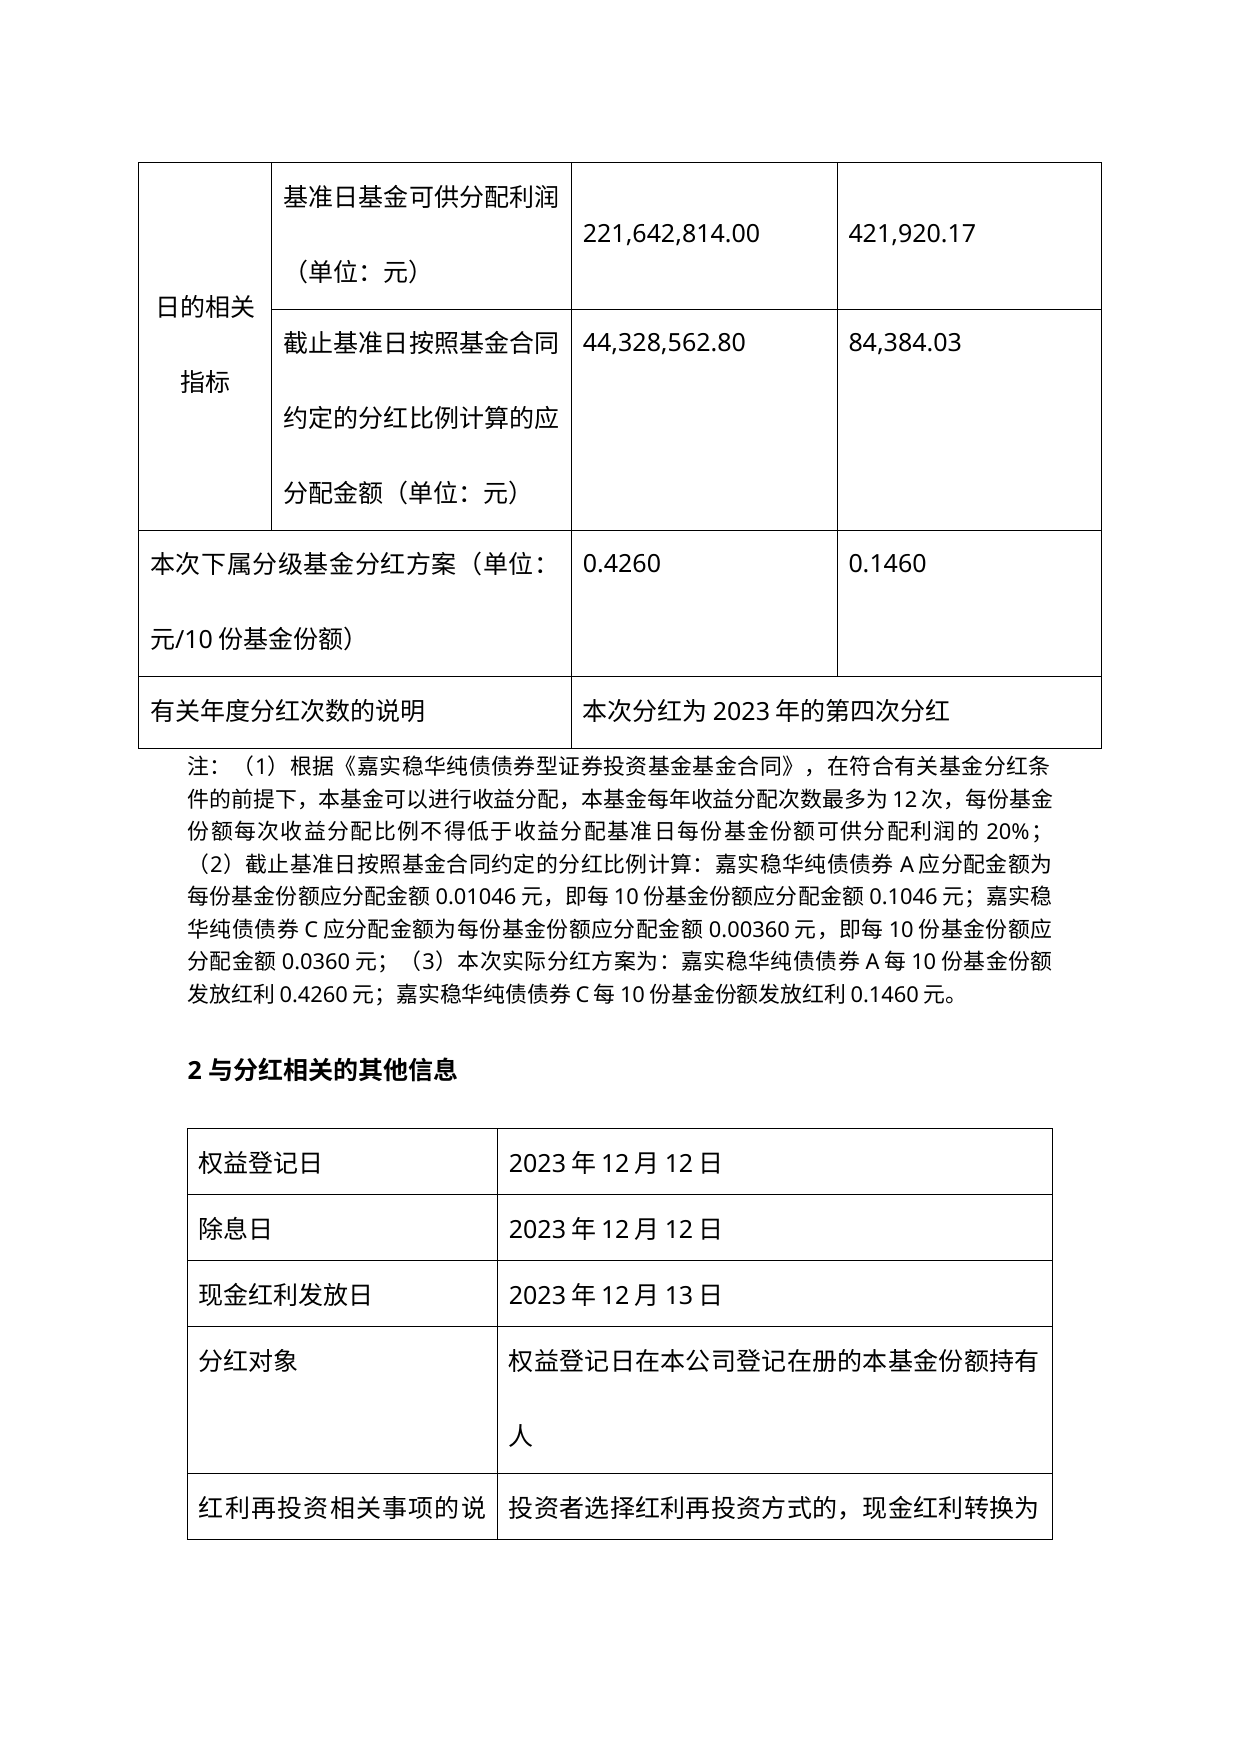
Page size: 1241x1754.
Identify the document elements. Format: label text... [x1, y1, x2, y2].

table_cell 基准日基金可供分配利润（单位：元） [272, 163, 571, 308]
table_cell 44,328,562.80 [572, 310, 837, 529]
table_cell 本次分红为2023年的第四次分红 [572, 677, 1101, 748]
table_cell 421,920.17 [838, 163, 1101, 308]
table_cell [498, 1474, 1052, 1539]
subtitle 2 与分红相关的其他信息 [187, 1036, 1053, 1101]
table_cell 本次下属分级基金分红方案（单位：元/10份基金份额） [139, 531, 571, 676]
table_header 权益登记日 [188, 1129, 497, 1194]
table_cell 截止收益分配基准日的相关指标 [139, 163, 271, 529]
table_header 2023年12月12日 [498, 1129, 1052, 1194]
table_cell 2023年12月13日 [498, 1261, 1052, 1326]
table_cell 红利再投资相关事项的说明 [188, 1474, 497, 1539]
table_cell 0.1460 [838, 531, 1101, 676]
table_cell 84,384.03 [838, 310, 1101, 529]
table_cell 有关年度分红次数的说明 [139, 677, 571, 748]
table_cell 除息日 [188, 1195, 497, 1260]
table_cell 现金红利发放日 [188, 1261, 497, 1326]
table_cell 0.4260 [572, 531, 837, 676]
text 注：（1）根据《嘉实稳华纯债债券型证券投资基金基金合同》，在符合有关基金分红条件的前提下，本基金可以进行收益分配，本基金每年收益分配次数最多为12次，每份基金份额每次收益分配比例不得低于收益分配基准日每份基金份额可供分配利润的20%；（2）截止基准日按照基金合同约定的分红比例计算：嘉实稳华纯债债券A应分配金额为每份基金份额应分配金额0.01046元，即每10份基金份额应分配金额0.1046元；嘉实稳华纯债债券C应分配金额为每份基金份额应分配金额0.00360元，即每10份基金份额应分配金额0.0360元；（3）本次实际分红方案为：嘉实稳华纯债债券A每10份基金份额发放红利0.4260元；嘉实稳华纯债债券C每10份基金份额发放红利0.1460元。 [187, 749, 1053, 1009]
table_cell 权益登记日在本公司登记在册的本基金份额持有人 [498, 1327, 1052, 1473]
table_cell 221,642,814.00 [572, 163, 837, 308]
table_cell 分红对象 [188, 1327, 497, 1473]
table_cell 截止基准日按照基金合同约定的分红比例计算的应分配金额（单位：元） [272, 310, 571, 529]
table_cell 2023年12月12日 [498, 1195, 1052, 1260]
